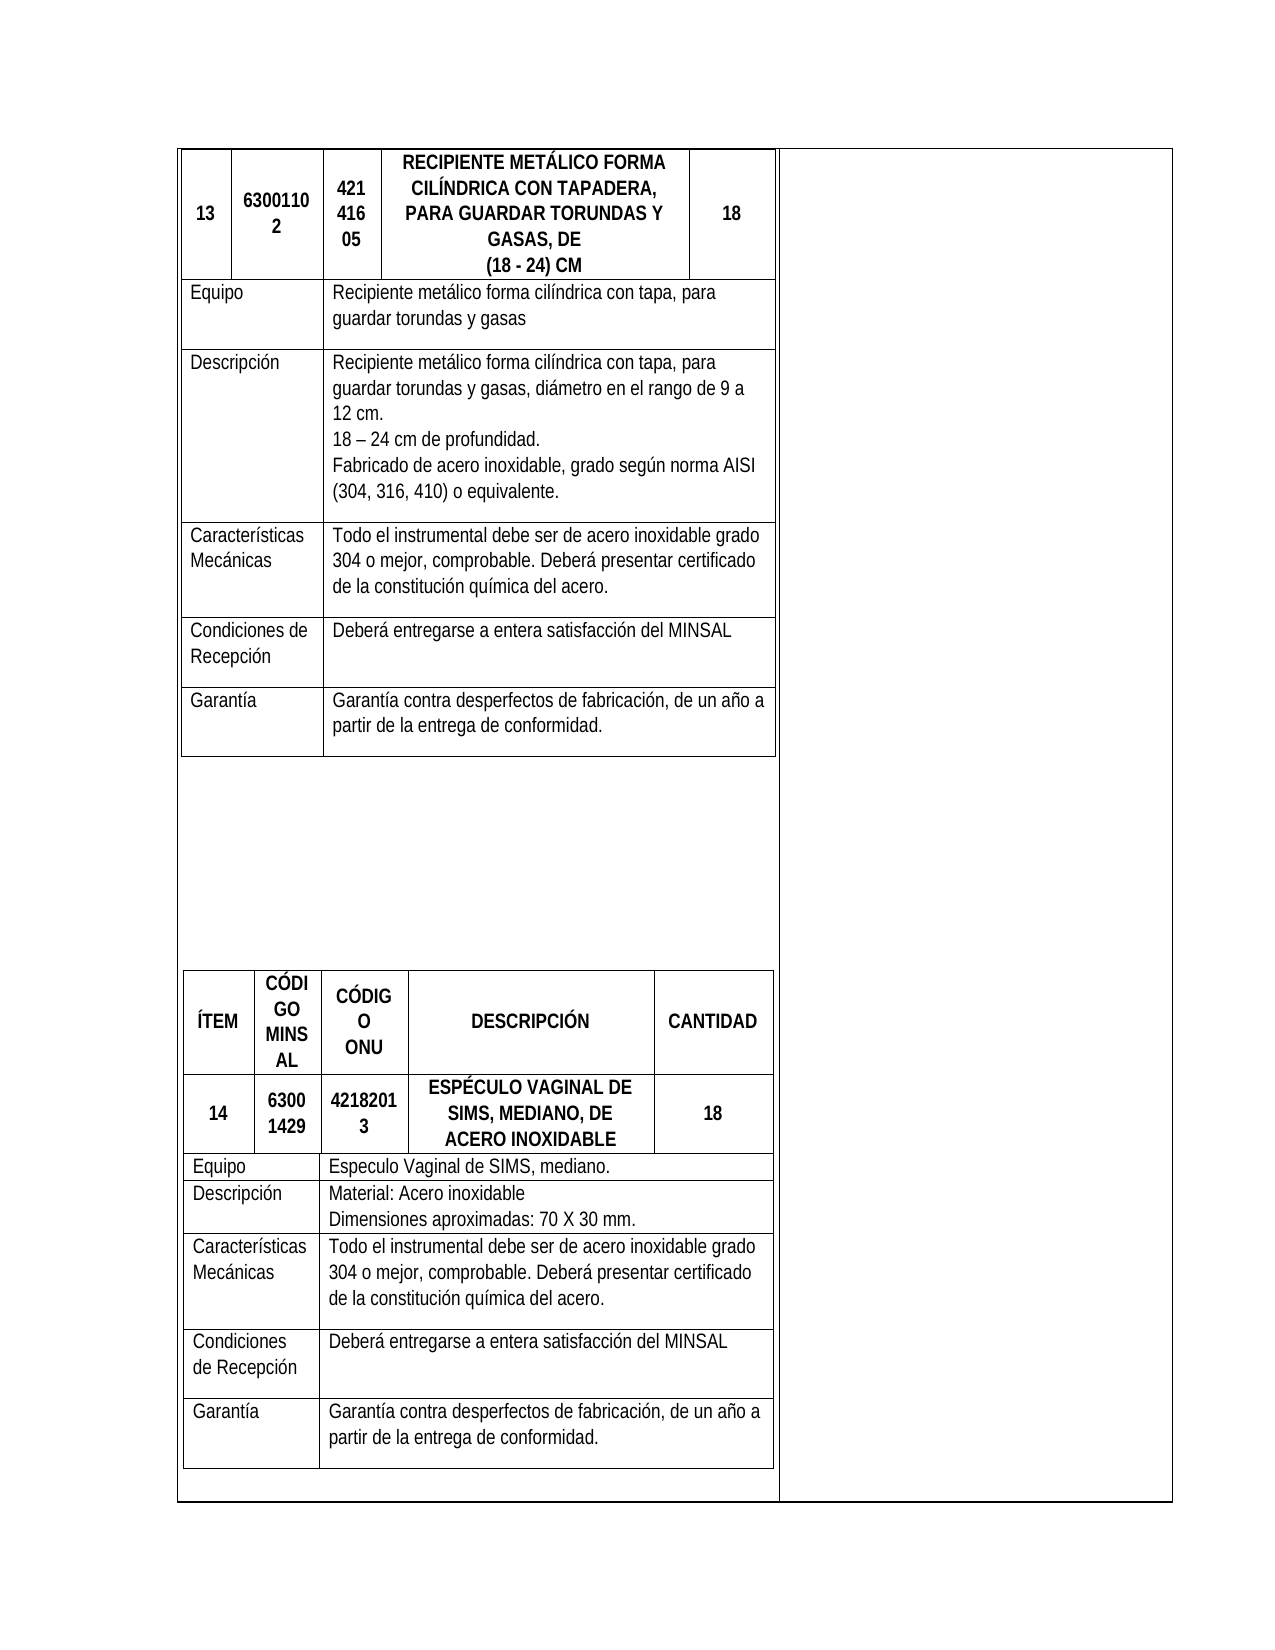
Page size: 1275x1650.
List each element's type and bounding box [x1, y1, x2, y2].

table_cell [178, 149, 779, 1501]
table_cell [780, 149, 1172, 1501]
